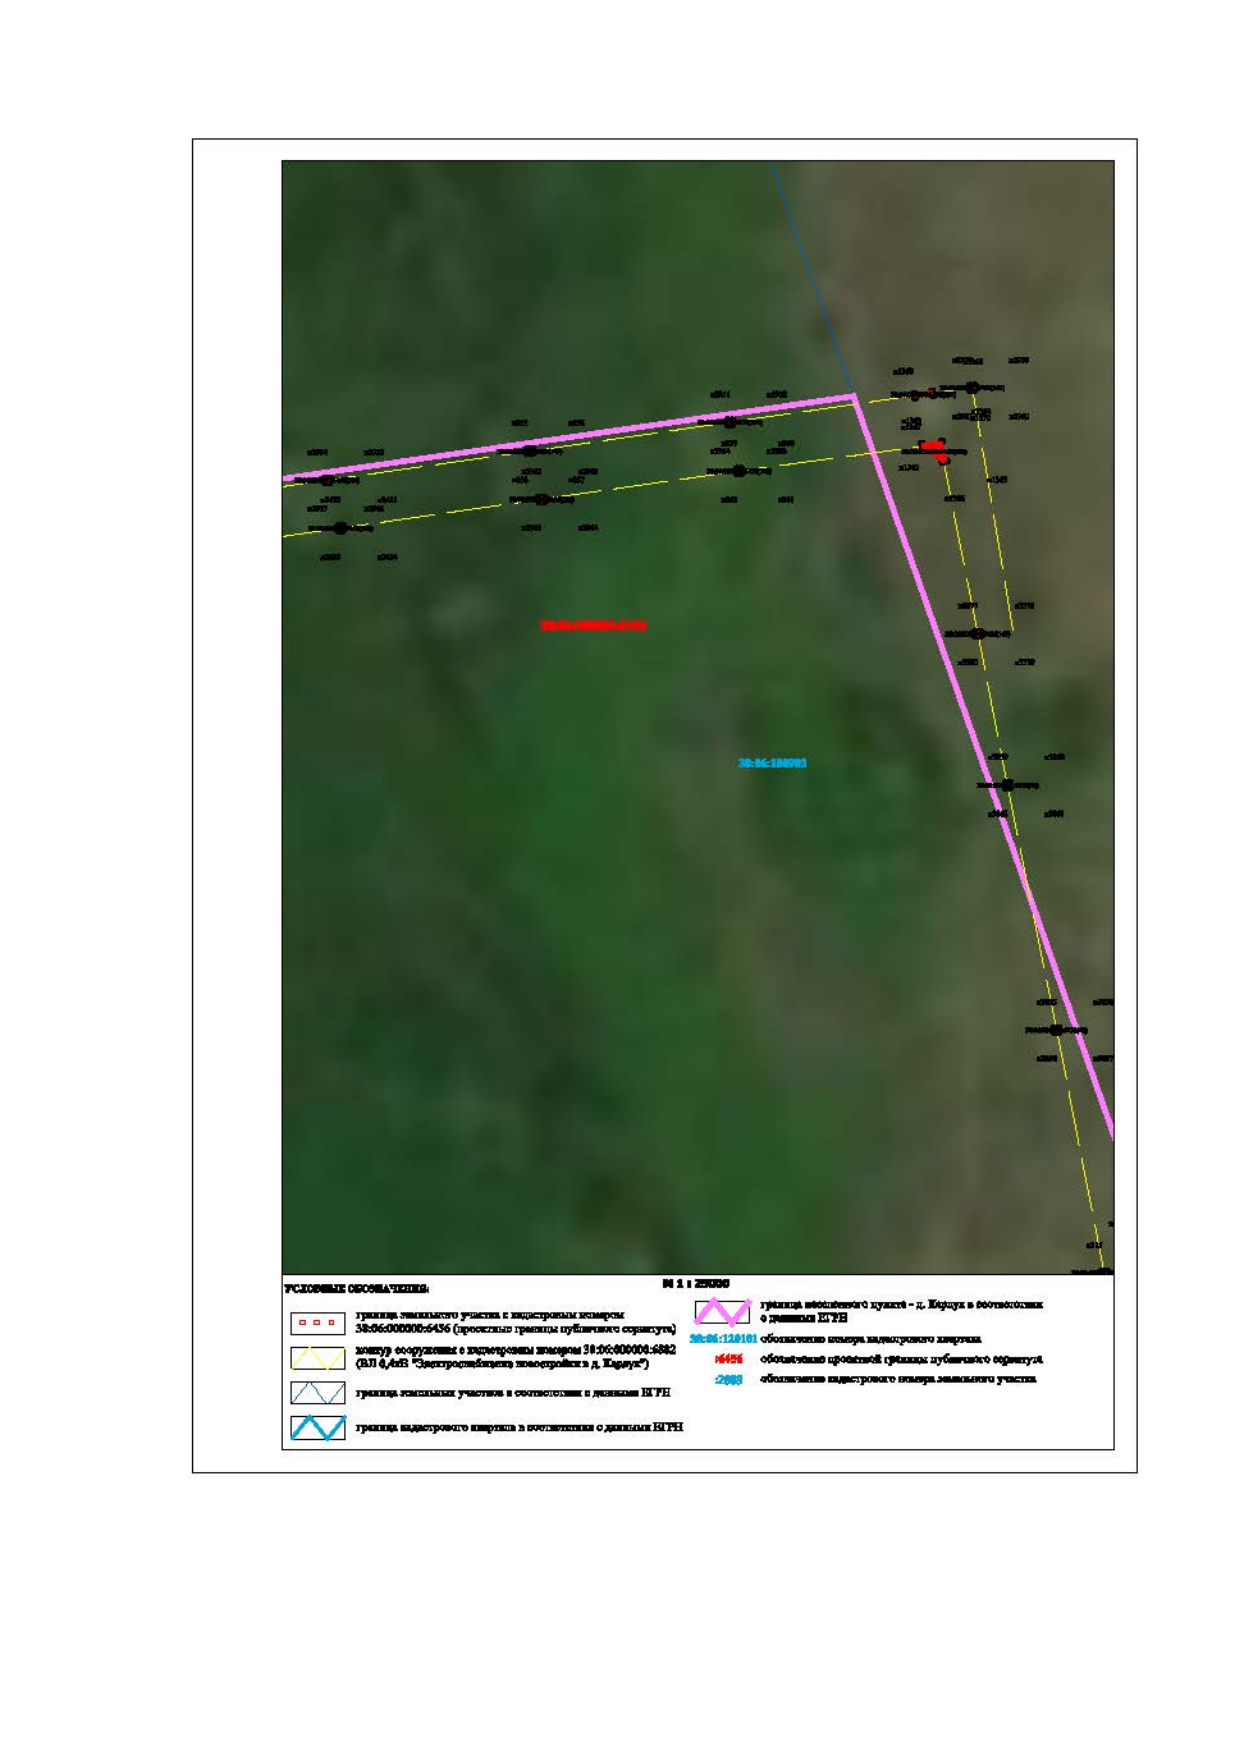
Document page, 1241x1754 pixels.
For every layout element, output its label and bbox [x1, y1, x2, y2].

picture [178, 118, 1152, 1494]
